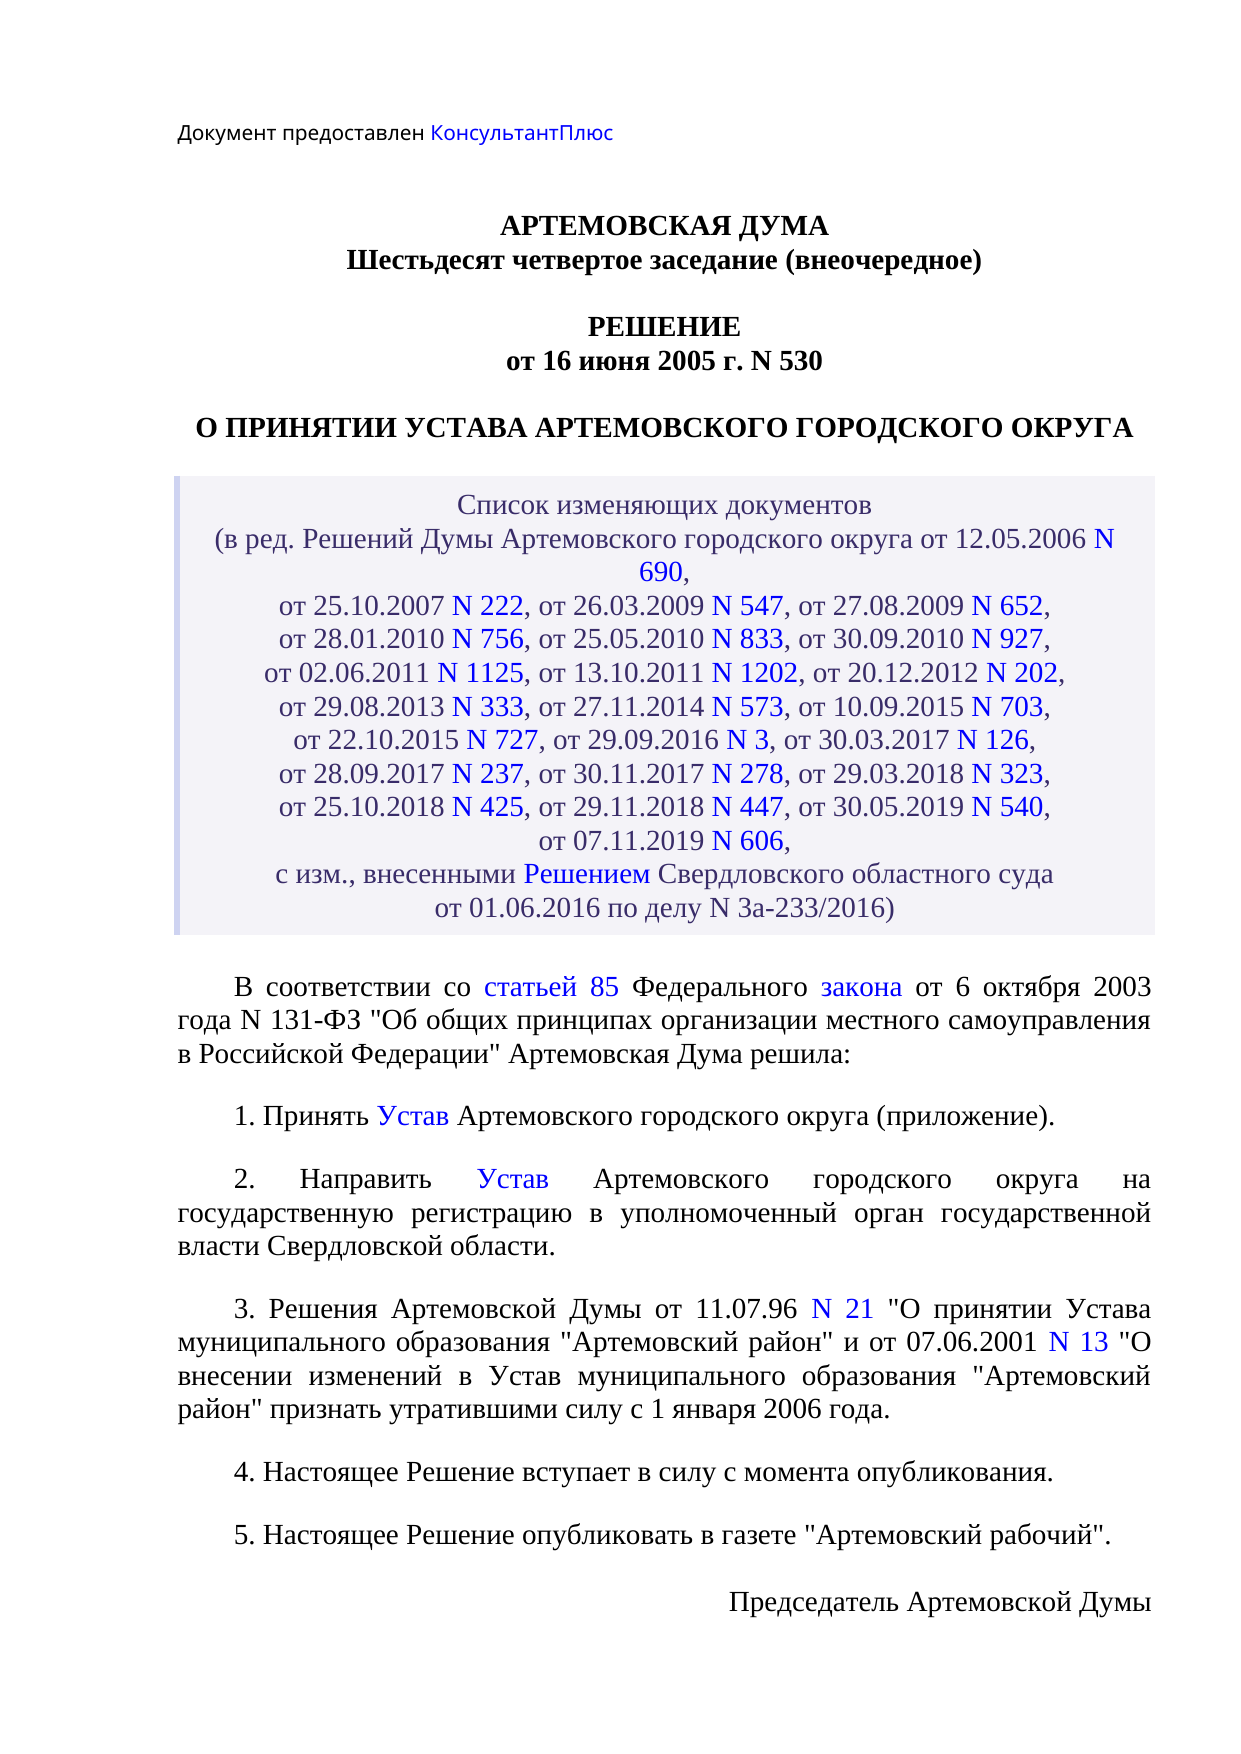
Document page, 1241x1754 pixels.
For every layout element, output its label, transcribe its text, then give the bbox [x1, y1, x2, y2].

title АРТЕМОВСКАЯ ДУМА [177, 208, 1152, 242]
text Председатель Артемовской Думы [177, 1584, 1152, 1618]
title Шестьдесят четвертое заседание (внеочередное) [177, 242, 1152, 276]
title от 16 июня 2005 г. N 530 [177, 343, 1152, 376]
text 4. Настоящее Решение вступает в силу с момента опубликования. [177, 1454, 1152, 1488]
table_header Список изменяющих документов (в ред. Решений Думы Артемовского городского округа от 12.05.2006 N 690, от 25.10.2007 N 222, от 26.03.2009 N 547, от 27.08.2009 N 652, от 28.01.2010 N 756, от 25.05.2010 N 833, от 30.09.2010 N 927, от 02.06.2011 N 1125, от 13.10.2011 N 1202, от 20.12.2012 N 202, от 29.08.2013 N 333, от 27.11.2014 N 573, от 10.09.2015 N 703, от 22.10.2015 N 727, от 29.09.2016 N 3, от 30.03.2017 N 126, от 28.09.2017 N 237, от 30.11.2017 N 278, от 29.03.2018 N 323, от 25.10.2018 N 425, от 29.11.2018 N 447, от 30.05.2019 N 540, от 07.11.2019 N 606, с изм., внесенными Решением Свердловского областного суда от 01.06.2016 по делу N 3а-233/2016) [180, 476, 1149, 935]
text 1. Принять Устав Артемовского городского округа (приложение). [177, 1098, 1152, 1132]
text 3. Решения Артемовской Думы от 11.07.96 N 21 "О принятии Устава муниципального образования "Артемовский район" и от 07.06.2001 N 13 "О внесении изменений в Устав муниципального образования "Артемовский район" признать утратившими силу с 1 января 2006 года. [177, 1291, 1152, 1425]
text 5. Настоящее Решение опубликовать в газете "Артемовский рабочий". [177, 1517, 1152, 1551]
title О ПРИНЯТИИ УСТАВА АРТЕМОВСКОГО ГОРОДСКОГО ОКРУГА [177, 410, 1152, 443]
text 2. Направить Устав Артемовского городского округа на государственную регистрацию в уполномоченный орган государственной власти Свердловской области. [177, 1161, 1152, 1262]
text В соответствии со статьей 85 Федерального закона от 6 октября 2003 года N 131-ФЗ "Об общих принципах организации местного самоуправления в Российской Федерации" Артемовская Дума решила: [177, 969, 1152, 1069]
title РЕШЕНИЕ [177, 309, 1152, 343]
title Документ предоставлен КонсультантПлюс [177, 118, 1152, 175]
